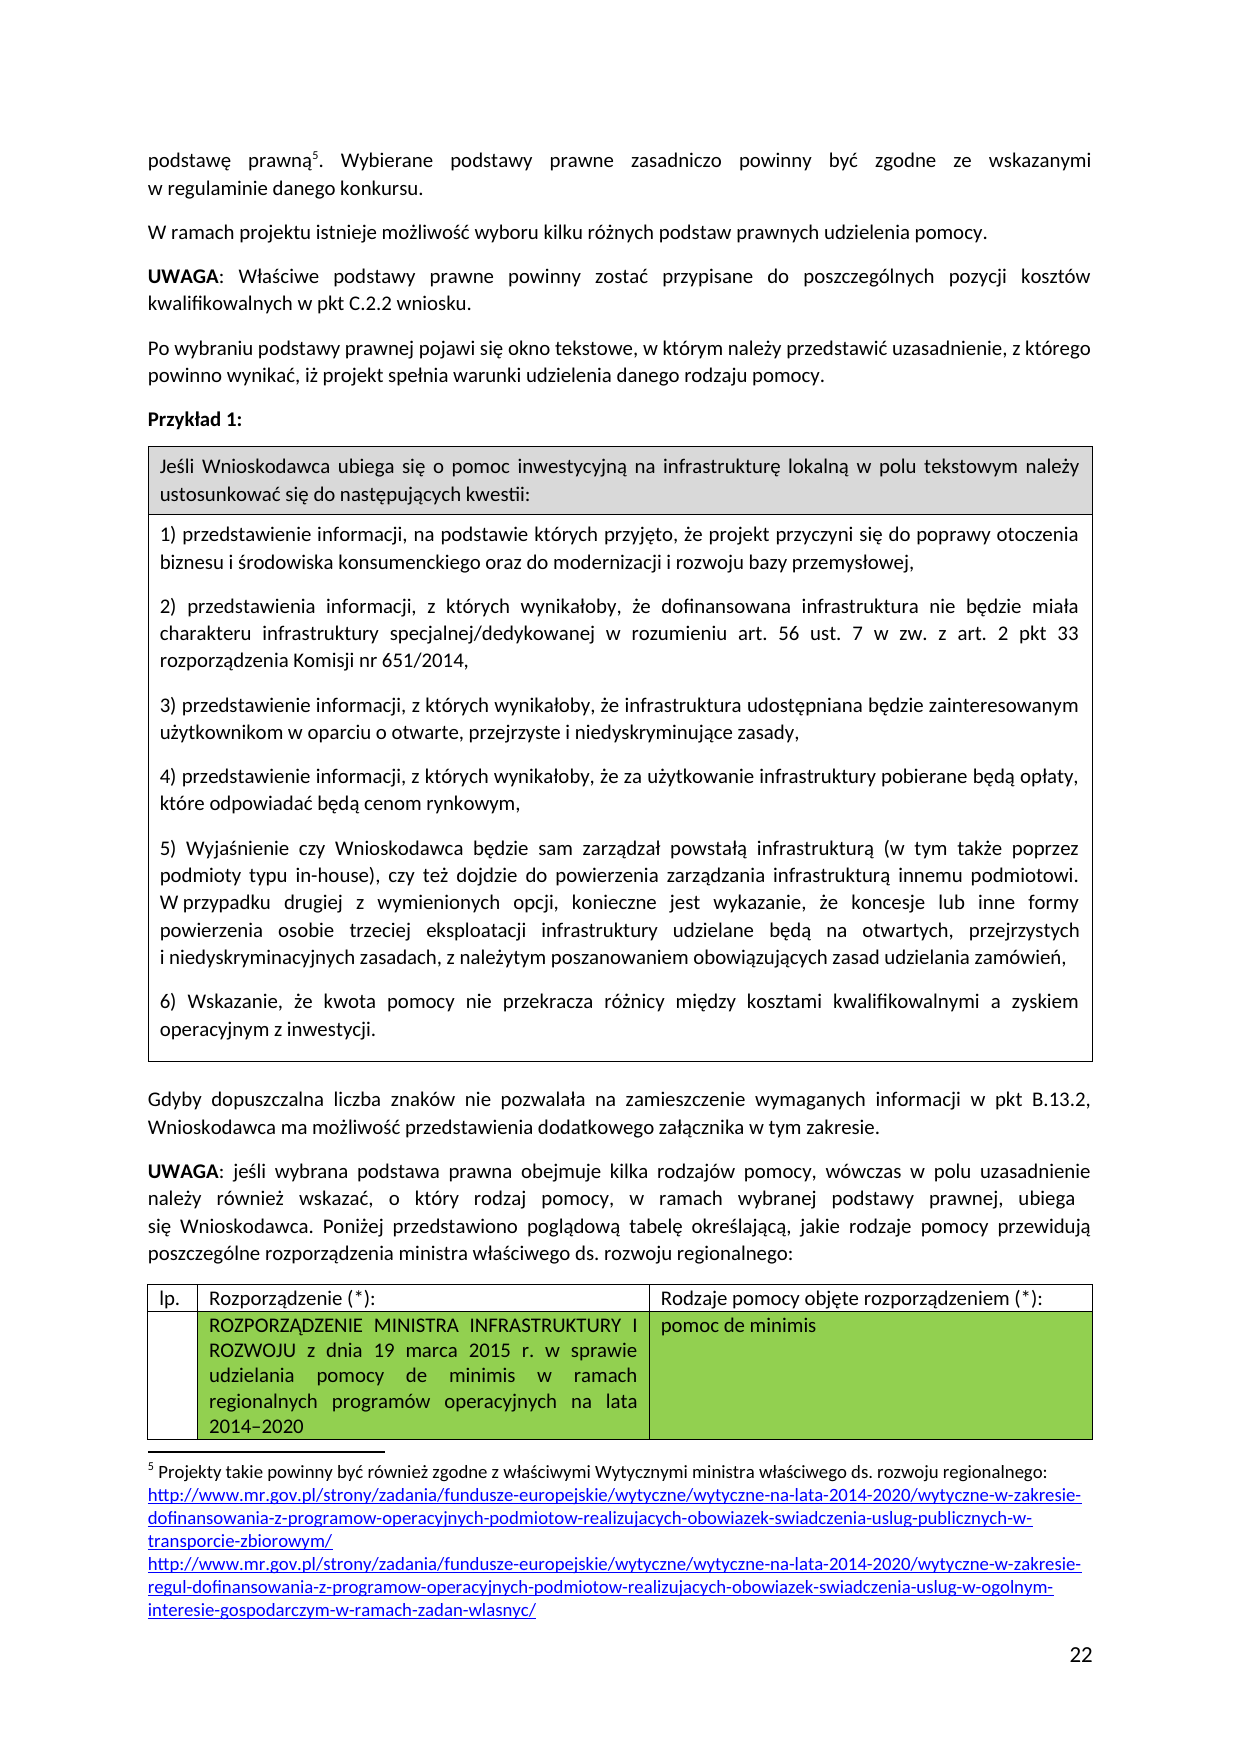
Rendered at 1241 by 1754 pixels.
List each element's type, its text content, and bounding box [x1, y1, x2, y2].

text UWAGA: jeśli wybrana podstawa prawna obejmuje kilka rodzajów pomocy, wówczas w polu uzasadnienie należy również wskazać, o który rodzaj pomocy, w ramach wybranej podstawy prawnej, ubiega się Wnioskodawca. Poniżej przedstawiono poglądową tabelę określającą, jakie rodzaje pomocy przewidują poszczególne rozporządzenia ministra właściwego ds. rozwoju regionalnego: [148, 1158, 1092, 1266]
table_header Jeśli Wnioskodawca ubiega się o pomoc inwestycyjną na infrastrukturę lokalną w polu tekstowym należy ustosunkować się do następujących kwestii: [149, 447, 1092, 514]
table_cell pomoc de minimis [650, 1312, 1092, 1439]
text Gdyby dopuszczalna liczba znaków nie pozwalała na zamieszczenie wymaganych informacji w pkt B.13.2, Wnioskodawca ma możliwość przedstawienia dodatkowego załącznika w tym zakresie. [148, 1087, 1092, 1139]
table_header lp. [148, 1285, 197, 1311]
text Po wybraniu podstawy prawnej pojawi się okno tekstowe, w którym należy przedstawić uzasadnienie, z którego powinno wynikać, iż projekt spełnia warunki udzielenia danego rodzaju pomocy. [148, 335, 1092, 387]
table_cell 2) przedstawienia informacji, z których wynikałoby, że dofinansowana infrastruktura nie będzie miała charakteru infrastruktury specjalnej/dedykowanej w rozumieniu art. 56 ust. 7 w zw. z art. 2 pkt 33 rozporządzenia Komisji nr 651/2014, 3) przedstawienie informacji, z których wynikałoby, że infrastruktura udostępniana będzie zainteresowanym użytkownikom w oparciu o otwarte, przejrzyste i niedyskryminujące zasady, 4) przedstawienie informacji, z których wynikałoby, że za użytkowanie infrastruktury pobierane będą opłaty, które odpowiadać będą cenom rynkowym, 5) Wyjaśnienie czy Wnioskodawca będzie sam zarządzał powstałą infrastrukturą (w tym także poprzez podmioty typu in-house), czy też dojdzie do powierzenia zarządzania infrastrukturą innemu podmiotowi. W przypadku drugiej z wymienionych opcji, konieczne jest wykazanie, że koncesje lub inne formy powierzenia osobie trzeciej eksploatacji infrastruktury udzielane będą na otwartych, przejrzystych i niedyskryminacyjnych zasadach, z należytym poszanowaniem obowiązujących zasad udzielania zamówień, 6) Wskazanie, że kwota pomocy nie przekracza różnicy między kosztami kwalifikowalnymi a zyskiem operacyjnym z inwestycji. [149, 593, 1092, 1061]
table_header Rodzaje pomocy objęte rozporządzeniem (*): [650, 1285, 1092, 1311]
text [148, 148, 1092, 201]
text W ramach projektu istnieje możliwość wyboru kilku różnych podstaw prawnych udzielenia pomocy. [148, 219, 1092, 244]
table_cell 1) przedstawienie informacji, na podstawie których przyjęto, że projekt przyczyni się do poprawy otoczenia biznesu i środowiska konsumenckiego oraz do modernizacji i rozwoju bazy przemysłowej, [149, 515, 1092, 593]
table_cell [148, 1312, 197, 1439]
text UWAGA: Właściwe podstawy prawne powinny zostać przypisane do poszczególnych pozycji kosztów kwalifikowalnych w pkt C.2.2 wniosku. [148, 263, 1092, 316]
text Przykład 1: [148, 406, 1092, 432]
table_cell ROZPORZĄDZENIE MINISTRA INFRASTRUKTURY I ROZWOJU z dnia 19 marca 2015 r. w sprawie udzielania pomocy de minimis w ramach regionalnych programów operacyjnych na lata 2014–2020 [198, 1312, 649, 1439]
table_header Rozporządzenie (*): [198, 1285, 649, 1311]
